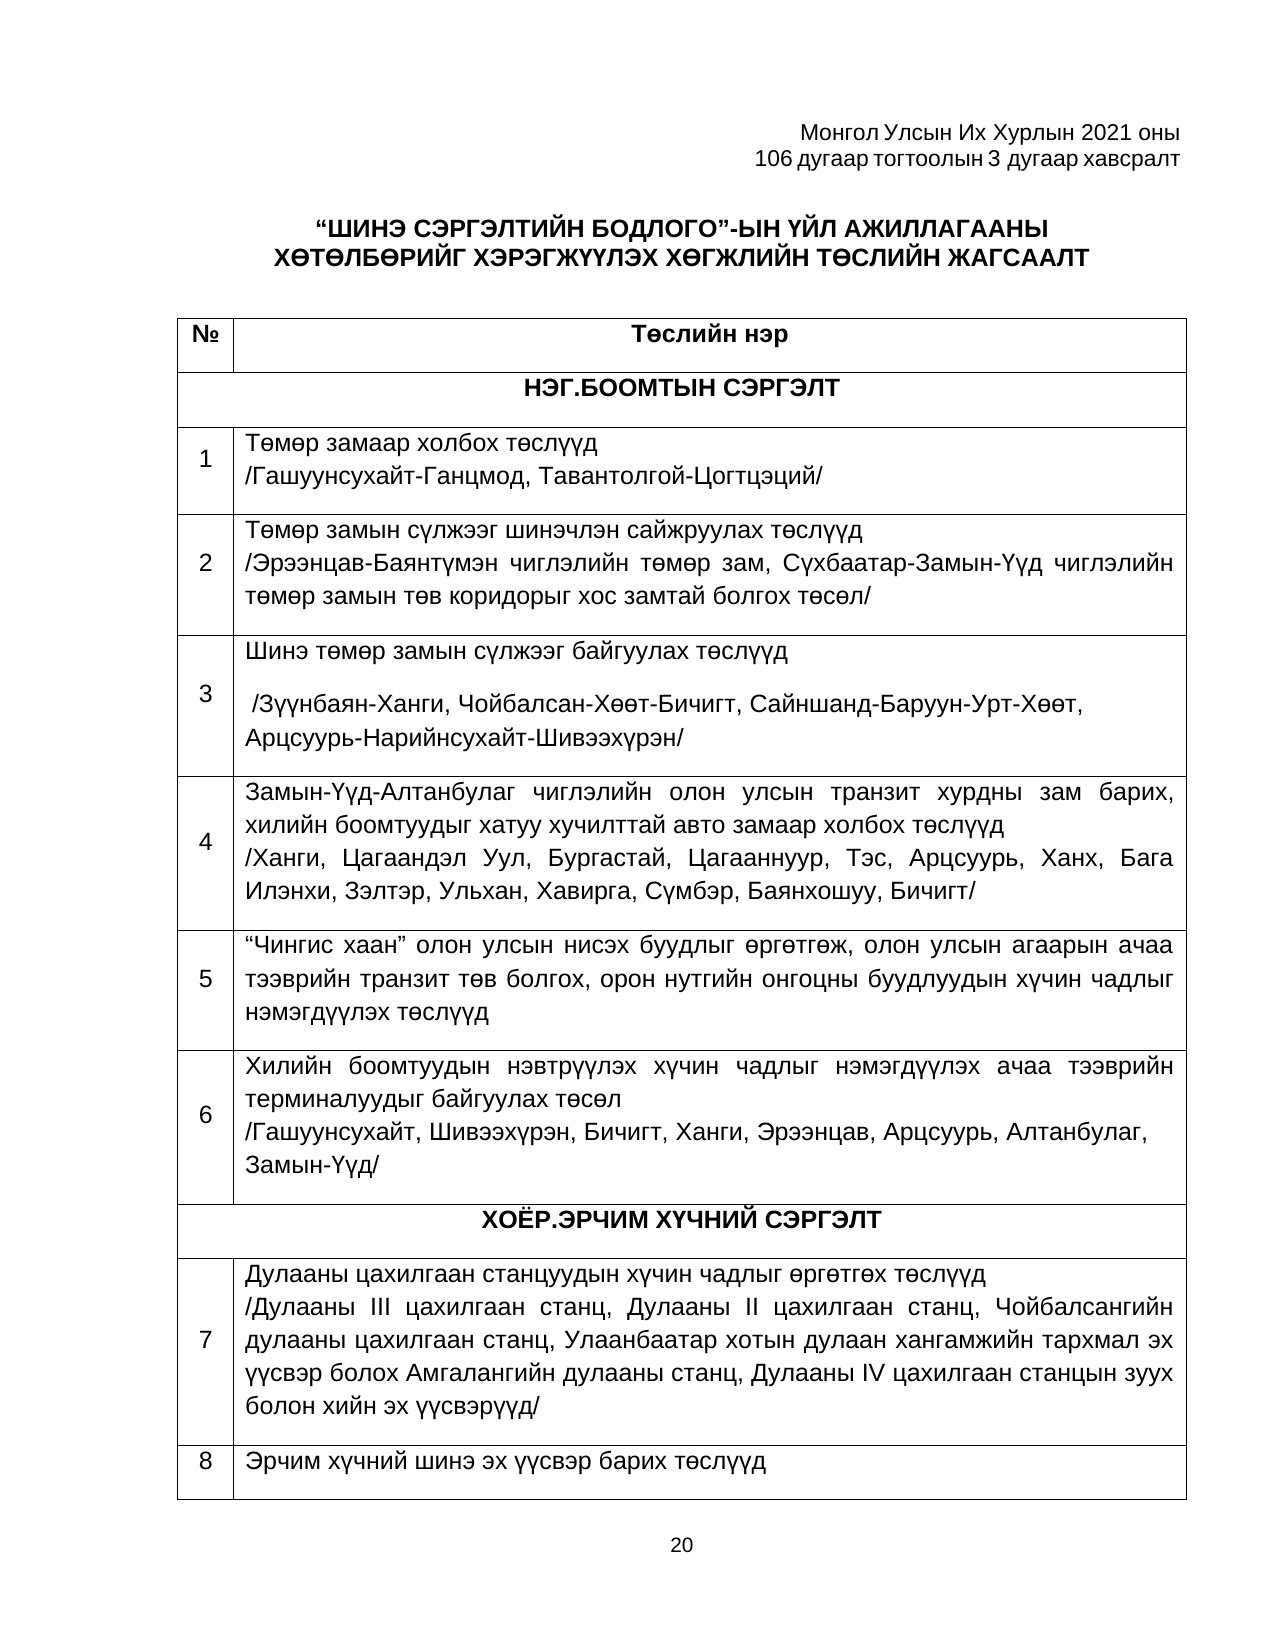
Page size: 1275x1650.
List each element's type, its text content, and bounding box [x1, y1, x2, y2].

text 106 дугаар тогтоолын 3 дугаар хавсралт [177, 145, 1186, 171]
table_cell Хилийн боомтуудын нэвтрүүлэх хүчин чадлыг нэмэгдүүлэх ачаа тээврийн терминалуудыг байгуулах төсөл /Гашуунсухайт, Шивээхүрэн, Бичигт, Ханги, Эрээнцав, Арцсуурь, Алтанбулаг, Замын-Үүд/ [234, 1051, 1186, 1203]
table_cell 1 [178, 428, 233, 514]
text ХӨТӨЛБӨРИЙГ ХЭРЭГЖҮҮЛЭХ ХӨГЖЛИЙН ТӨСЛИЙН ЖАГСААЛТ [177, 243, 1186, 272]
table_cell 2 [178, 515, 233, 634]
table_cell 3 [178, 636, 233, 776]
text “ШИНЭ СЭРГЭЛТИЙН БОДЛОГO”-ЫН ҮЙЛ АЖИЛЛАГААНЫ [177, 214, 1186, 243]
table_cell Шинэ төмөр замын сүлжээг байгуулах төслүүд /Зүүнбаян-Ханги, Чойбалсан-Хөөт-Бичигт, Сайншанд-Баруун-Урт-Хөөт, Арцсуурь-Нарийнсухайт-Шивээхүрэн/ [234, 636, 1186, 776]
table_cell 8 [178, 1446, 233, 1499]
table_header Төслийн нэр [234, 319, 1186, 372]
table_cell 4 [178, 777, 233, 929]
table_cell Төмөр замаар холбох төслүүд /Гашуунсухайт-Ганцмод, Тавантолгой-Цогтцэций/ [234, 428, 1186, 514]
text Монгол Улсын Их Хурлын 2021 оны [177, 118, 1186, 145]
table_cell НЭГ.БООМТЫН СЭРГЭЛТ [178, 373, 1186, 427]
table_cell Төмөр замын сүлжээг шинэчлэн сайжруулах төслүүд /Эрээнцав-Баянтүмэн чиглэлийн төмөр зам, Сүхбаатар-Замын-Үүд чиглэлийн төмөр замын төв коридорыг хос замтай болгох төсөл/ [234, 515, 1186, 634]
table_header № [178, 319, 233, 372]
table_cell Дулааны цахилгаан станцуудын хүчин чадлыг өргөтгөх төслүүд /Дулааны III цахилгаан станц, Дулааны II цахилгаан станц, Чойбалсангийн дулааны цахилгаан станц, Улаанбаатар хотын дулаан хангамжийн тархмал эх үүсвэр болох Амгалангийн дулааны станц, Дулааны IV цахилгаан станцын зуух болон хийн эх үүсвэрүүд/ [234, 1259, 1186, 1444]
table_cell 6 [178, 1051, 233, 1203]
table_cell ХОЁР.ЭРЧИМ ХҮЧНИЙ СЭРГЭЛТ [178, 1205, 1186, 1258]
table_cell “Чингис хаан” олон улсын нисэх буудлыг өргөтгөж, олон улсын агаарын ачаа тээврийн транзит төв болгох, орон нутгийн онгоцны буудлуудын хүчин чадлыг нэмэгдүүлэх төслүүд [234, 931, 1186, 1050]
table_cell 7 [178, 1259, 233, 1444]
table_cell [234, 1446, 1186, 1499]
table_cell Замын-Үүд-Алтанбулаг чиглэлийн олон улсын транзит хурдны зам барих, хилийн боомтуудыг хатуу хучилттай авто замаар холбох төслүүд /Ханги, Цагаандэл Уул, Бургастай, Цагааннуур, Тэс, Арцсуурь, Ханх, Бага Илэнхи, Зэлтэр, Ульхан, Хавирга, Сүмбэр, Баянхошуу, Бичигт/ [234, 777, 1186, 929]
table_cell 5 [178, 931, 233, 1050]
